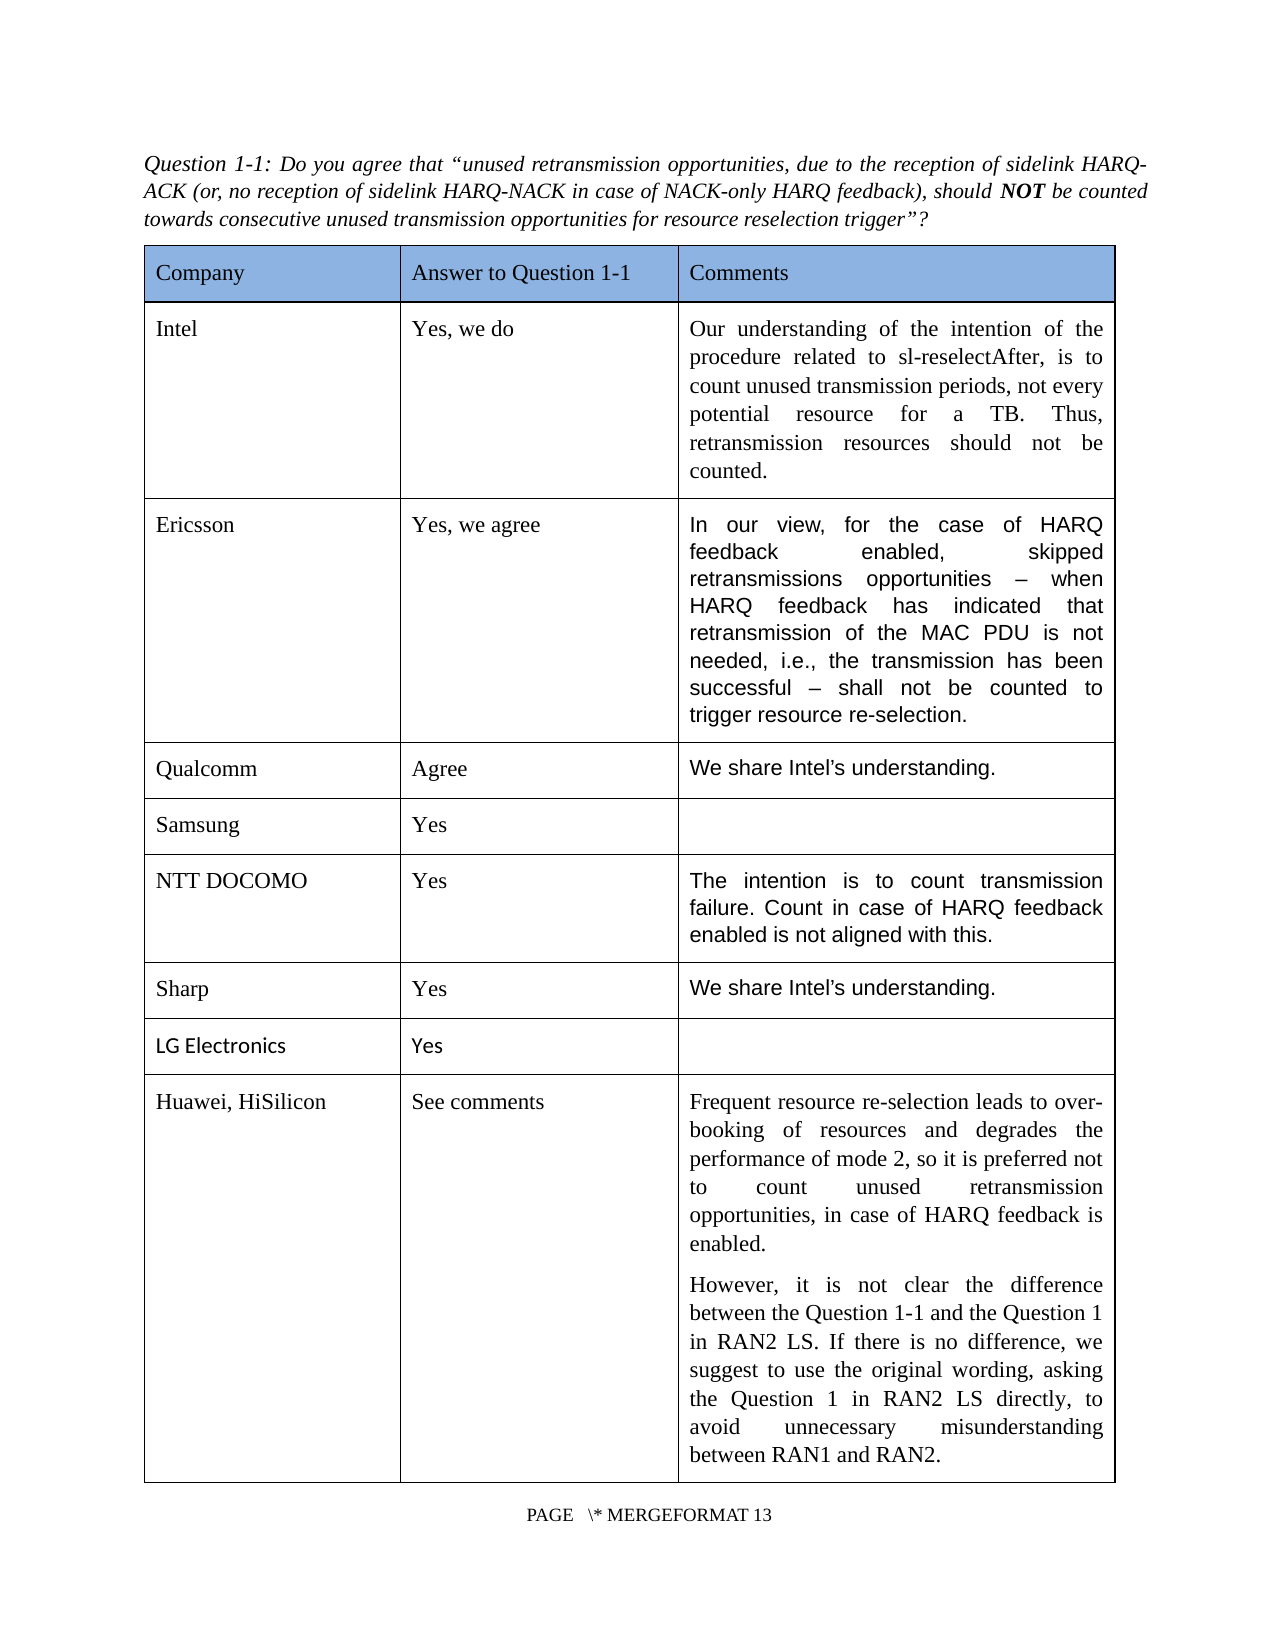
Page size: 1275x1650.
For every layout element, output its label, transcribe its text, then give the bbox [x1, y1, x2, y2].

table_cell Samsung [145, 799, 400, 854]
table_cell NTT DOCOMO [145, 855, 400, 962]
table_cell Our understanding of the intention of the procedure related to sl-reselectAfter, is to count unused transmission periods, not every potential resource for a TB. Thus, retransmission resources should not be counted. [679, 303, 1114, 498]
table_cell Yes [401, 1019, 678, 1074]
table_cell Yes, we do [401, 303, 678, 498]
table_header Answer to Question 1-1 [401, 246, 678, 301]
table_header Company [145, 246, 400, 301]
table_cell [679, 1019, 1114, 1074]
table_cell Yes, we agree [401, 499, 678, 742]
text Question 1-1: Do you agree that “unused retransmission opportunities, due to the reception of sidelink HARQ-ACK (or, no reception of sidelink HARQ-NACK in case of NACK-only HARQ feedback), should NOT be counted towards consecutive unused transmission opportunities for resource reselection trigger”? [144, 150, 1150, 231]
table_cell We share Intel’s understanding. [679, 963, 1114, 1018]
table_cell Yes [401, 799, 678, 854]
table_cell The intention is to count transmission failure. Count in case of HARQ feedback enabled is not aligned with this. [679, 855, 1114, 962]
table_cell Qualcomm [145, 743, 400, 798]
table_header Comments [679, 246, 1114, 301]
table_cell Sharp [145, 963, 400, 1018]
table_cell Yes [401, 855, 678, 962]
table_cell Yes [401, 963, 678, 1018]
table_cell See comments [401, 1075, 678, 1482]
table_cell Ericsson [145, 499, 400, 742]
table_cell We share Intel’s understanding. [679, 743, 1114, 798]
table_cell In our view, for the case of HARQ feedback enabled, skipped retransmissions opportunities – when HARQ feedback has indicated that retransmission of the MAC PDU is not needed, i.e., the transmission has been successful – shall not be counted to trigger resource re-selection. [679, 499, 1114, 742]
table_cell LG Electronics [145, 1019, 400, 1074]
table_cell [679, 799, 1114, 854]
table_cell Agree [401, 743, 678, 798]
table_cell Frequent resource re-selection leads to over-booking of resources and degrades the performance of mode 2, so it is preferred not to count unused retransmission opportunities, in case of HARQ feedback is enabled. However, it is not clear the difference between the Question 1-1 and the Question 1 in RAN2 LS. If there is no difference, we suggest to use the original wording, asking the Question 1 in RAN2 LS directly, to avoid unnecessary misunderstanding between RAN1 and RAN2. [679, 1075, 1114, 1482]
table_cell Huawei, HiSilicon [145, 1075, 400, 1482]
table_cell Intel [145, 303, 400, 498]
